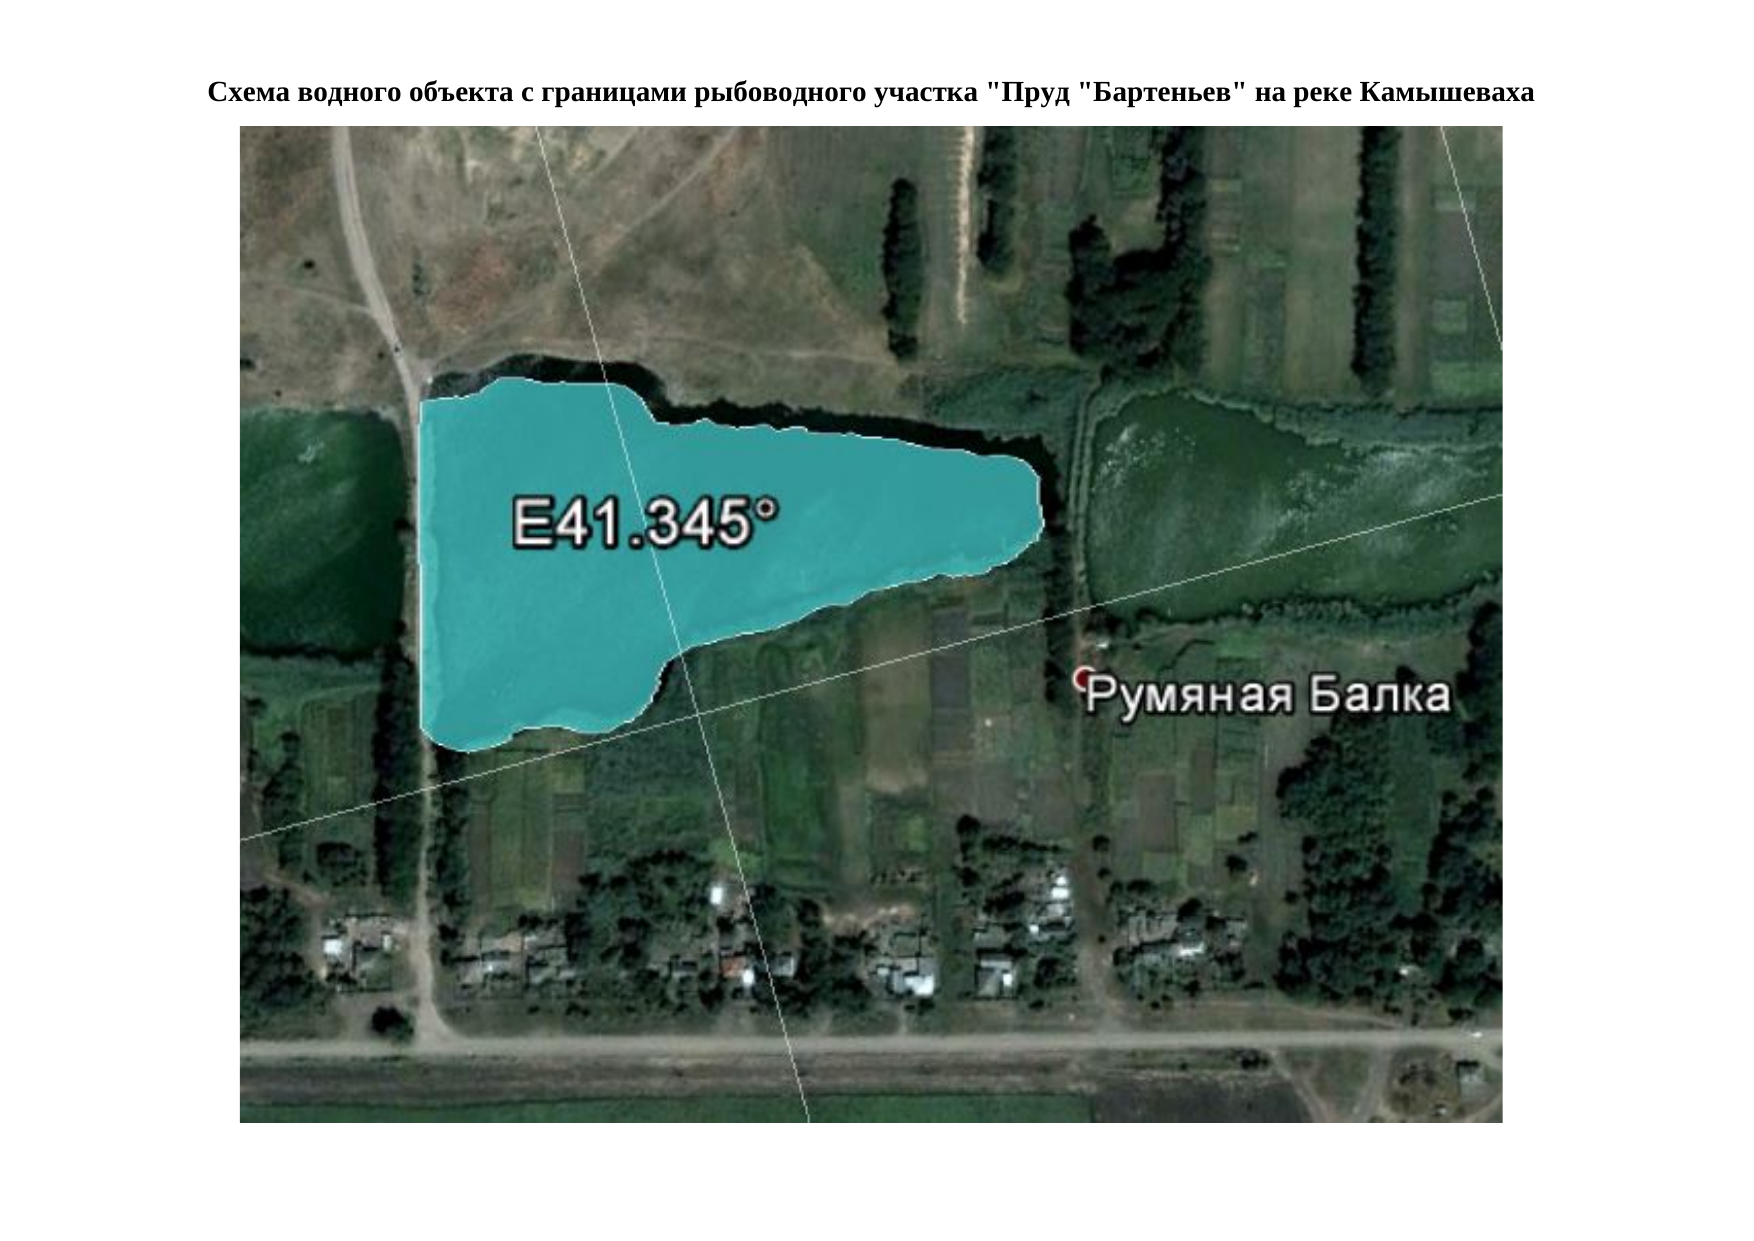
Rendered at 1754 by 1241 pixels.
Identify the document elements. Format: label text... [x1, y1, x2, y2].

picture [239, 126, 1503, 1123]
text Схема водного объекта с границами рыбоводного участка "Пруд "Бартеньев" на реке Камышеваха [44, 74, 1698, 107]
